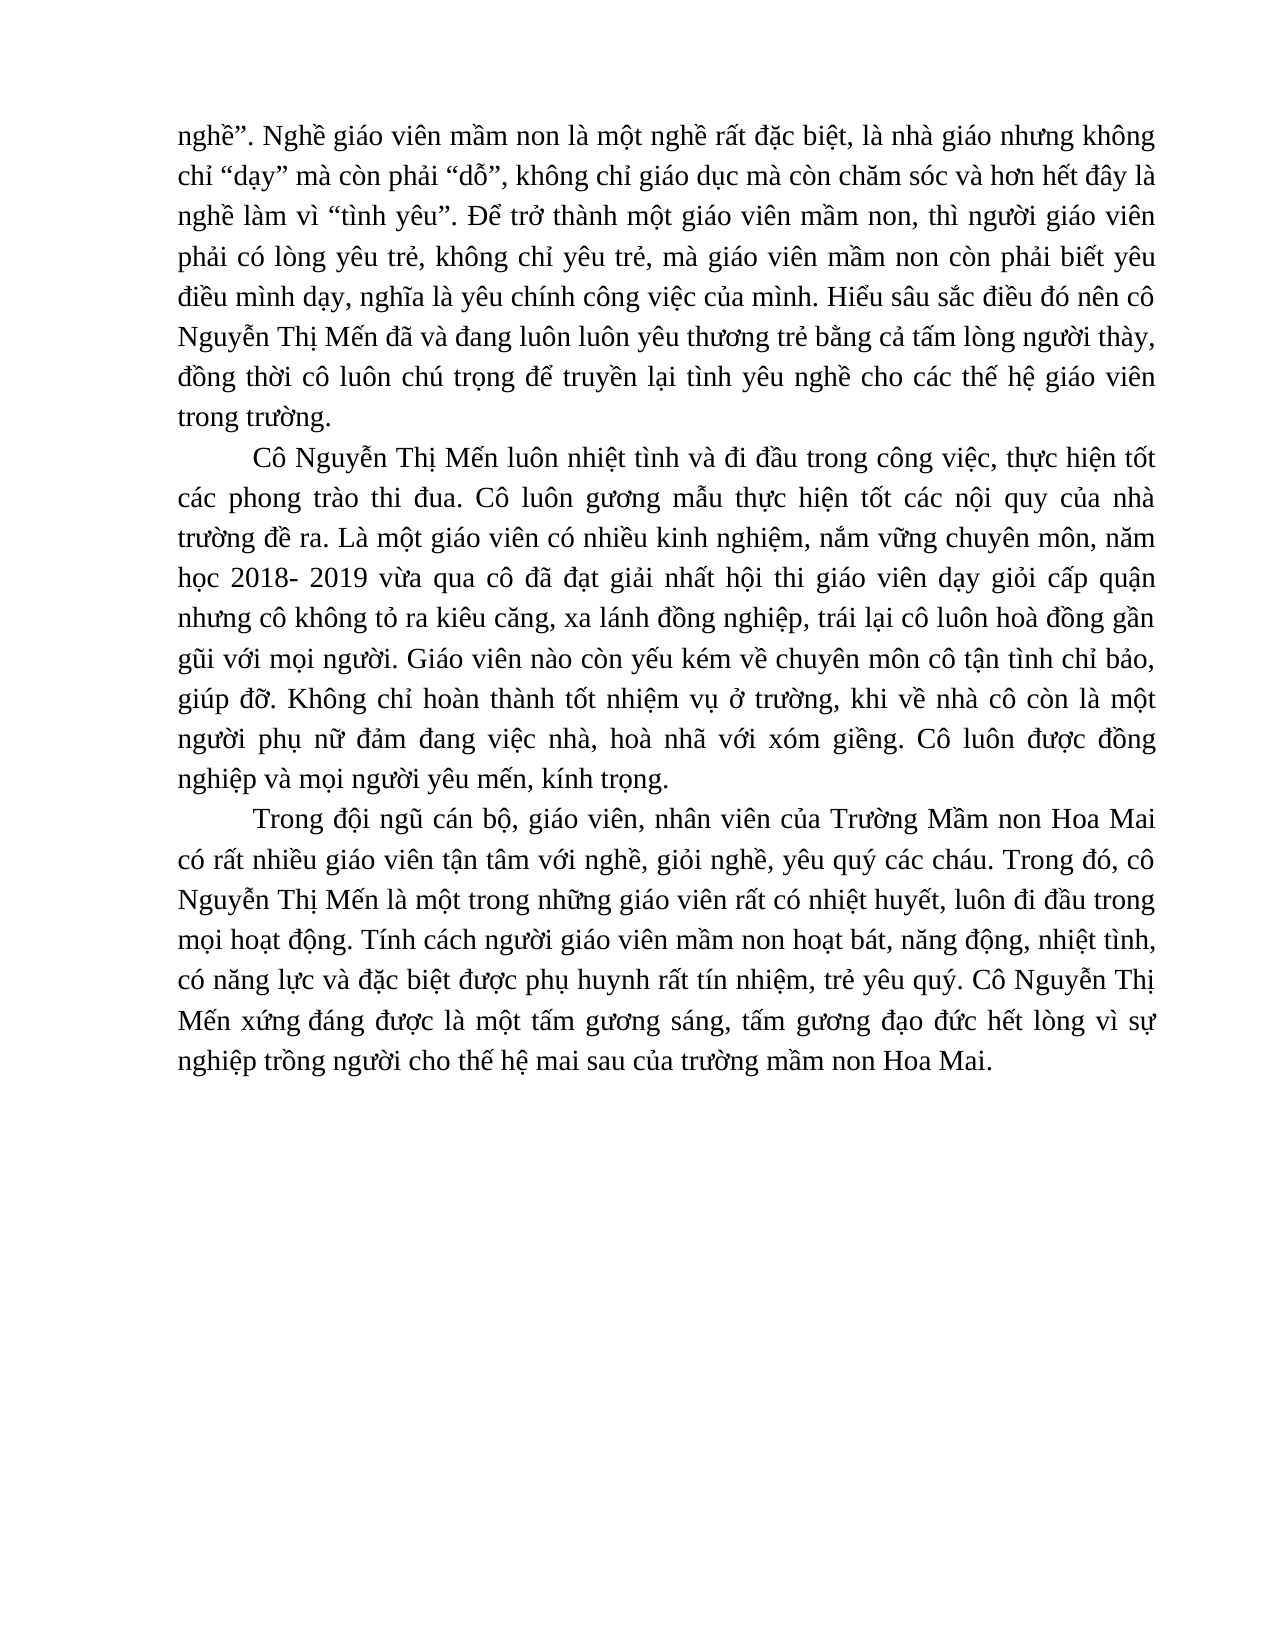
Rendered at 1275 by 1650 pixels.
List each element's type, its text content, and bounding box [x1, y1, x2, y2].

text Trong đội ngũ cán bộ, giáo viên, nhân viên của Trường Mầm non Hoa Mai có rất nhiều giáo viên tận tâm với nghề, giỏi nghề, yêu quý các cháu. Trong đó, cô Nguyễn Thị Mến là một trong những giáo viên rất có nhiệt huyết, luôn đi đầu trong mọi hoạt động. Tính cách người giáo viên mầm non hoạt bát, năng động, nhiệt tình, có năng lực và đặc biệt được phụ huynh rất tín nhiệm, trẻ yêu quý. Cô Nguyễn Thị Mến xứng đáng được là một tấm gương sáng, tấm gương đạo đức hết lòng vì sự nghiệp trồng người cho thế hệ mai sau của trường mầm non Hoa Mai. [177, 1036, 1157, 1076]
text Trong đội ngũ cán bộ, giáo viên, nhân viên của Trường Mầm non Hoa Mai có rất nhiều giáo viên tận tâm với nghề, giỏi nghề, yêu quý các cháu. Trong đó, cô Nguyễn Thị Mến là một trong những giáo viên rất có nhiệt huyết, luôn đi đầu trong mọi hoạt động. Tính cách người giáo viên mầm non hoạt bát, năng động, nhiệt tình, có năng lực và đặc biệt được phụ huynh rất tín nhiệm, trẻ yêu quý. Cô Nguyễn Thị Mến xứng đáng được là một tấm gương sáng, tấm gương đạo đức hết lòng vì sự nghiệp trồng người cho thế hệ mai sau của trường mầm non Hoa Mai. [177, 802, 1157, 842]
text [177, 118, 1157, 433]
